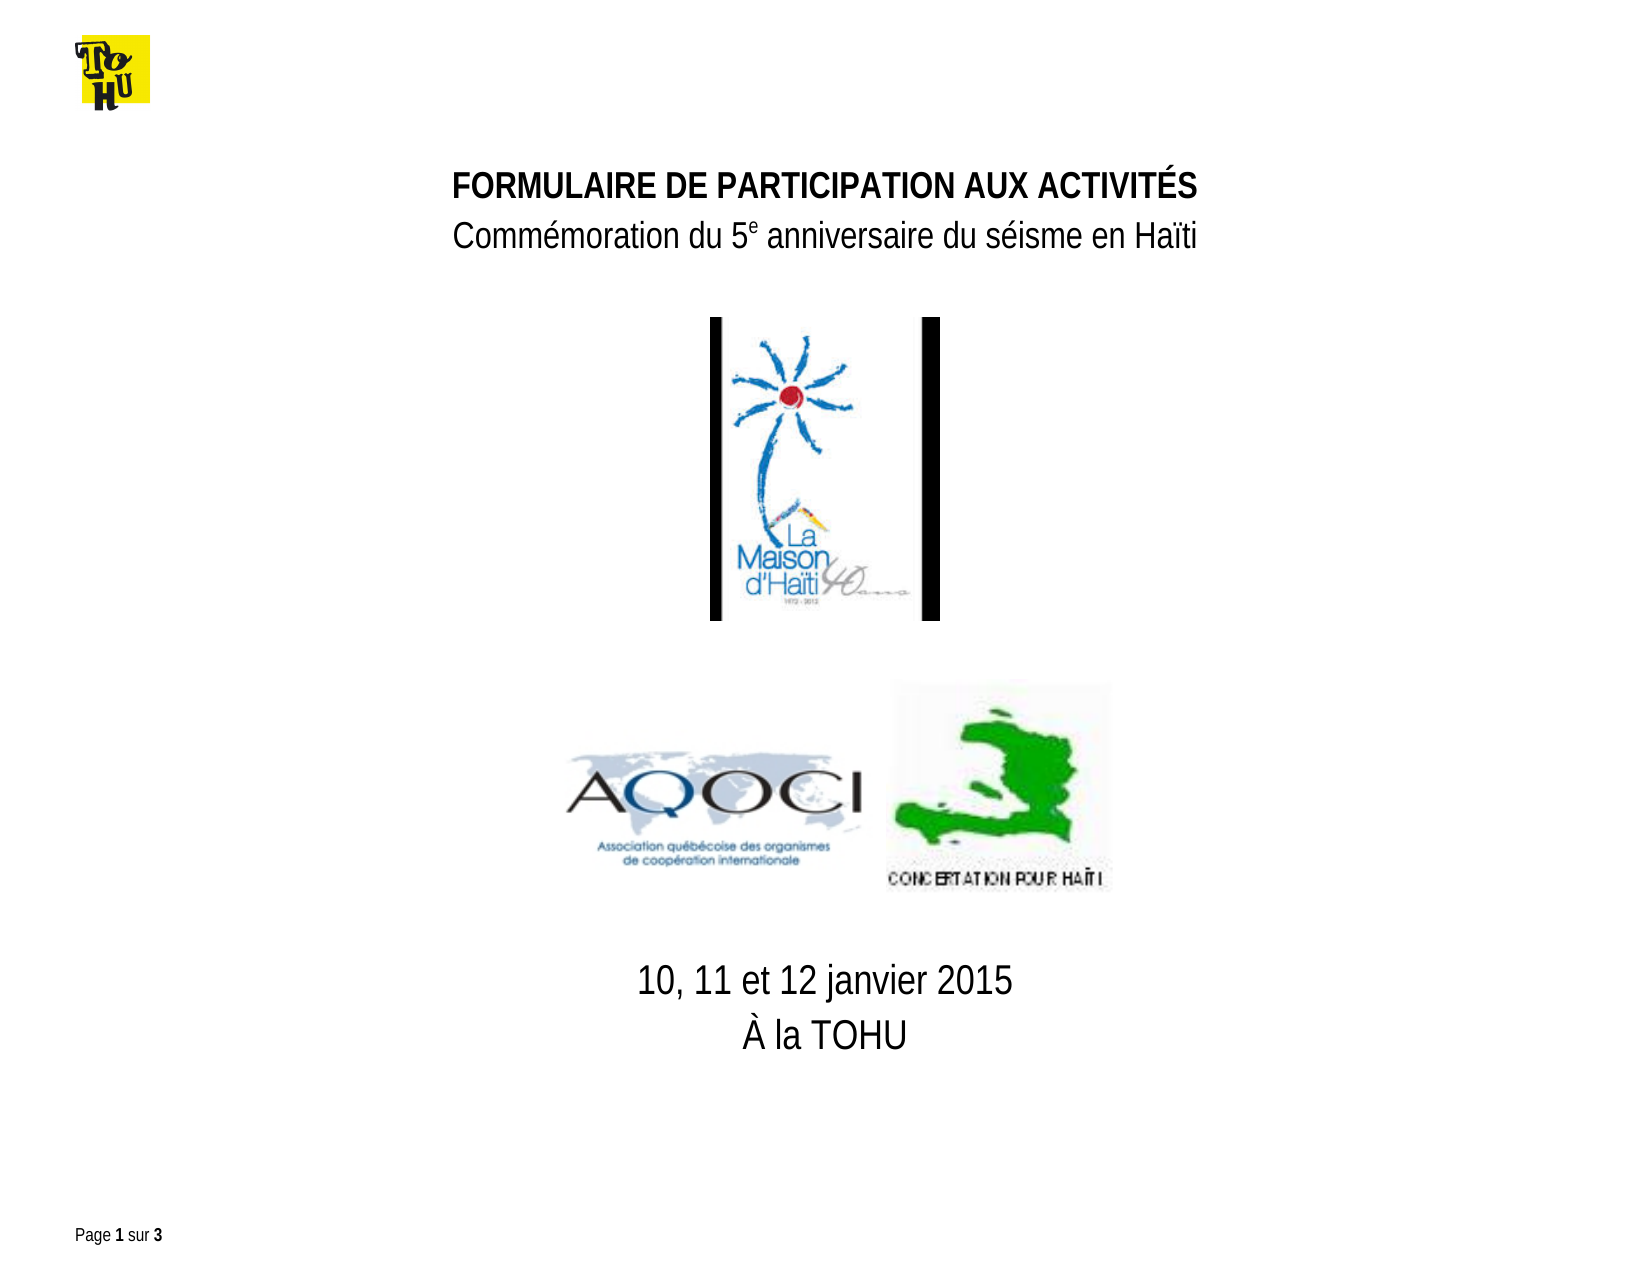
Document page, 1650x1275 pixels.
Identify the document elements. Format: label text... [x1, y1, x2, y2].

text À la TOHU [75, 1011, 1575, 1058]
text FORMULAIRE DE PARTICIPATION AUX ACTIVITÉS [75, 164, 1575, 207]
picture [537, 679, 1113, 897]
text 10, 11 et 12 janvier 2015 [75, 956, 1575, 1004]
picture [75, 35, 151, 111]
text Commémoration du 5e anniversaire du séisme en Haïti [75, 213, 1575, 256]
picture [710, 317, 940, 621]
